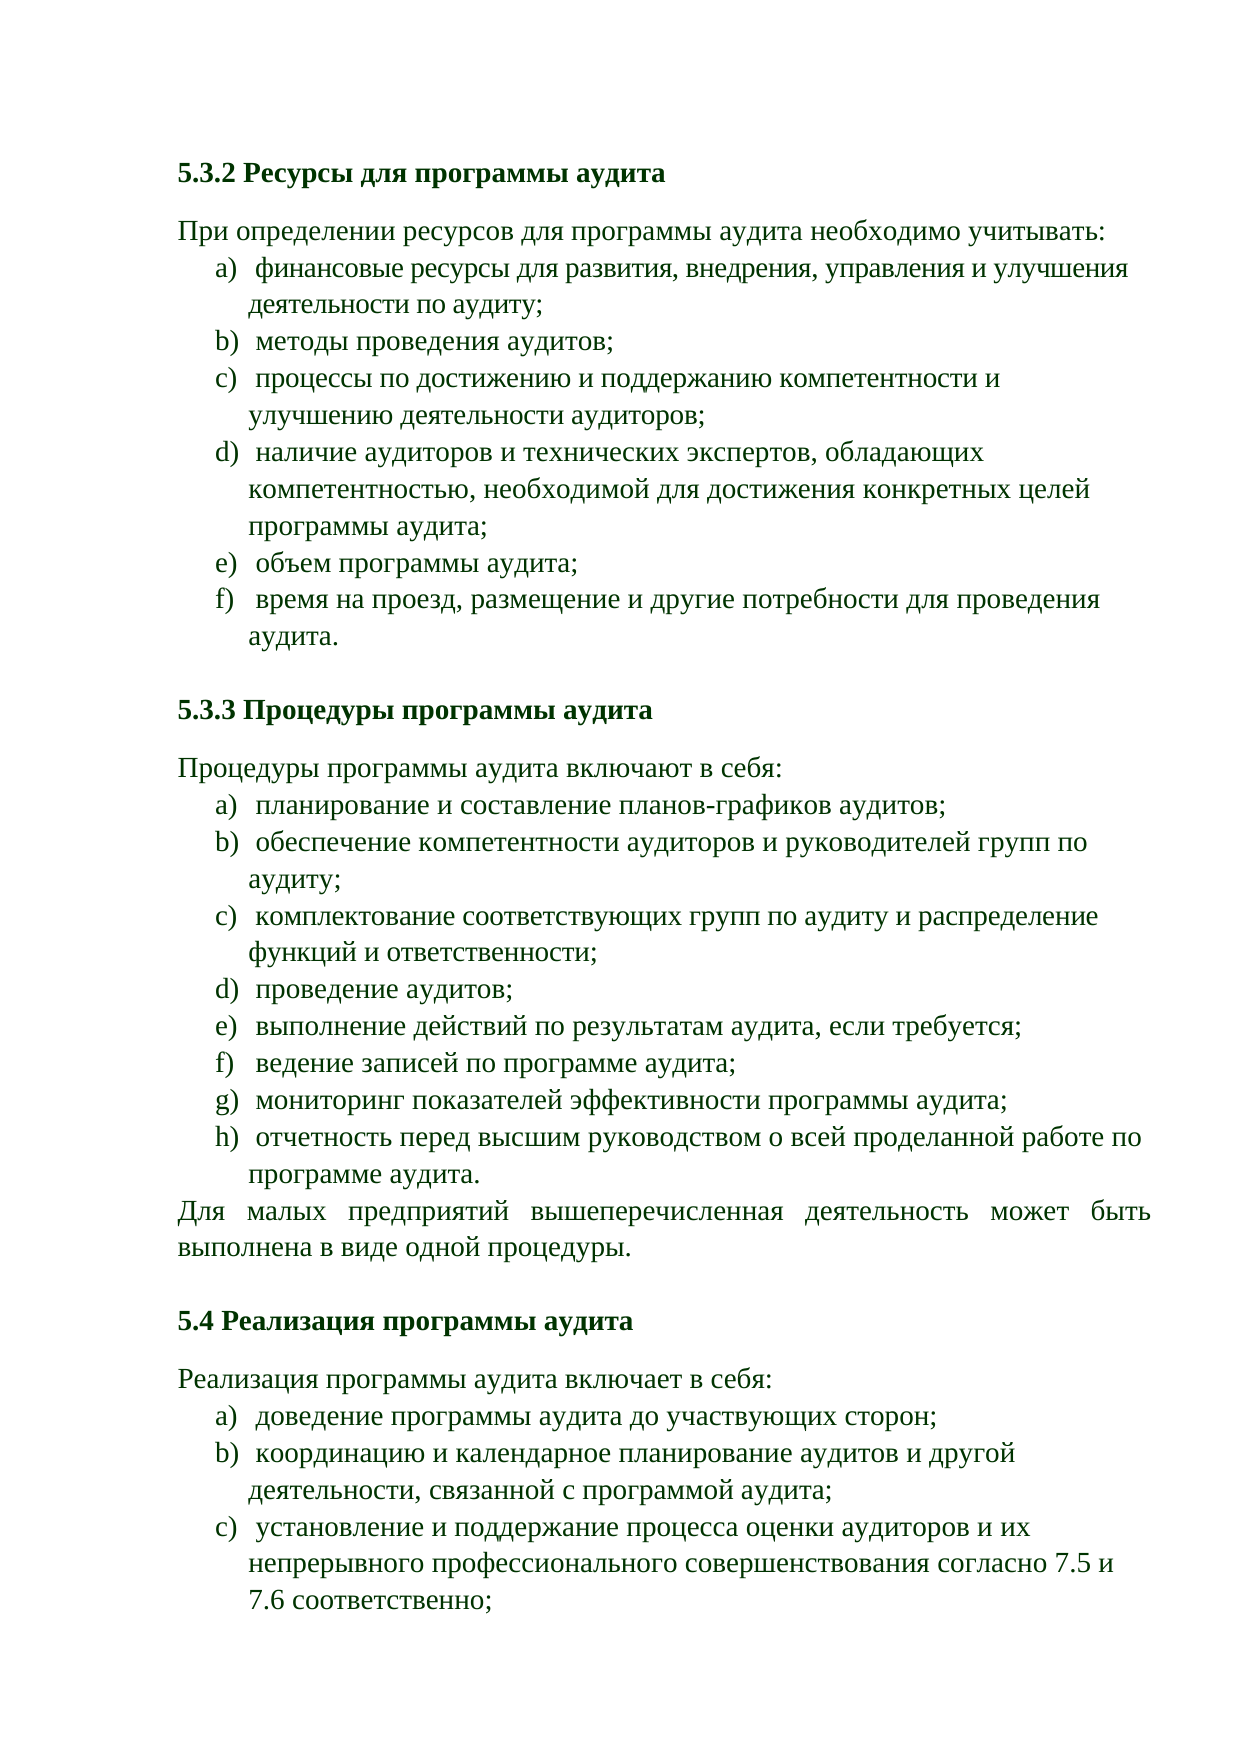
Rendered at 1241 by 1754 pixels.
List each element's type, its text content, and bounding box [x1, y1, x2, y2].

list время на проезд, размещение и другие потребности для проведения аудита. [215, 582, 1152, 652]
list отчетность перед высшим руководством о всей проделанной работе по программе аудита. [215, 1119, 1152, 1189]
list обеспечение компетентности аудиторов и руководителей групп по аудиту; [215, 824, 1152, 894]
text 5.3.3 Процедуры программы аудита [177, 692, 1152, 726]
list проведение аудитов; [215, 971, 1152, 1005]
list объем программы аудита; [215, 545, 1152, 578]
list планирование и составление планов-графиков аудитов; [215, 787, 1152, 821]
text Для малых предприятий вышеперечисленная деятельность может быть выполнена в виде одной процедуры. [177, 1193, 1152, 1263]
list мониторинг показателей эффективности программы аудита; [215, 1082, 1152, 1116]
text 5.3.2 Ресурсы для программы аудита [177, 155, 1152, 188]
list доведение программы аудита до участвующих сторон; [215, 1398, 1152, 1432]
list ведение записей по программе аудита; [215, 1045, 1152, 1079]
list процессы по достижению и поддержанию компетентности и улучшению деятельности аудиторов; [215, 360, 1152, 431]
list методы проведения аудитов; [215, 323, 1152, 357]
text При определении ресурсов для программы аудита необходимо учитывать: [177, 213, 1152, 246]
text 5.4 Реализация программы аудита [177, 1303, 1152, 1337]
list комплектование соответствующих групп по аудиту и распределение функций и ответственности; [215, 898, 1152, 968]
text Процедуры программы аудита включают в себя: [177, 750, 1152, 784]
list координацию и календарное планирование аудитов и другой деятельности, связанной с программой аудита; [215, 1435, 1152, 1505]
list установление и поддержание процесса оценки аудиторов и их непрерывного профессионального совершенствования согласно 7.5 и 7.6 соответственно; [215, 1509, 1152, 1616]
list финансовые ресурсы для развития, внедрения, управления и улучшения деятельности по аудиту; [215, 250, 1152, 320]
list наличие аудиторов и технических экспертов, обладающих компетентностью, необходимой для достижения конкретных целей программы аудита; [215, 434, 1152, 541]
text Реализация программы аудита включает в себя: [177, 1361, 1152, 1395]
list выполнение действий по результатам аудита, если требуется; [215, 1008, 1152, 1042]
